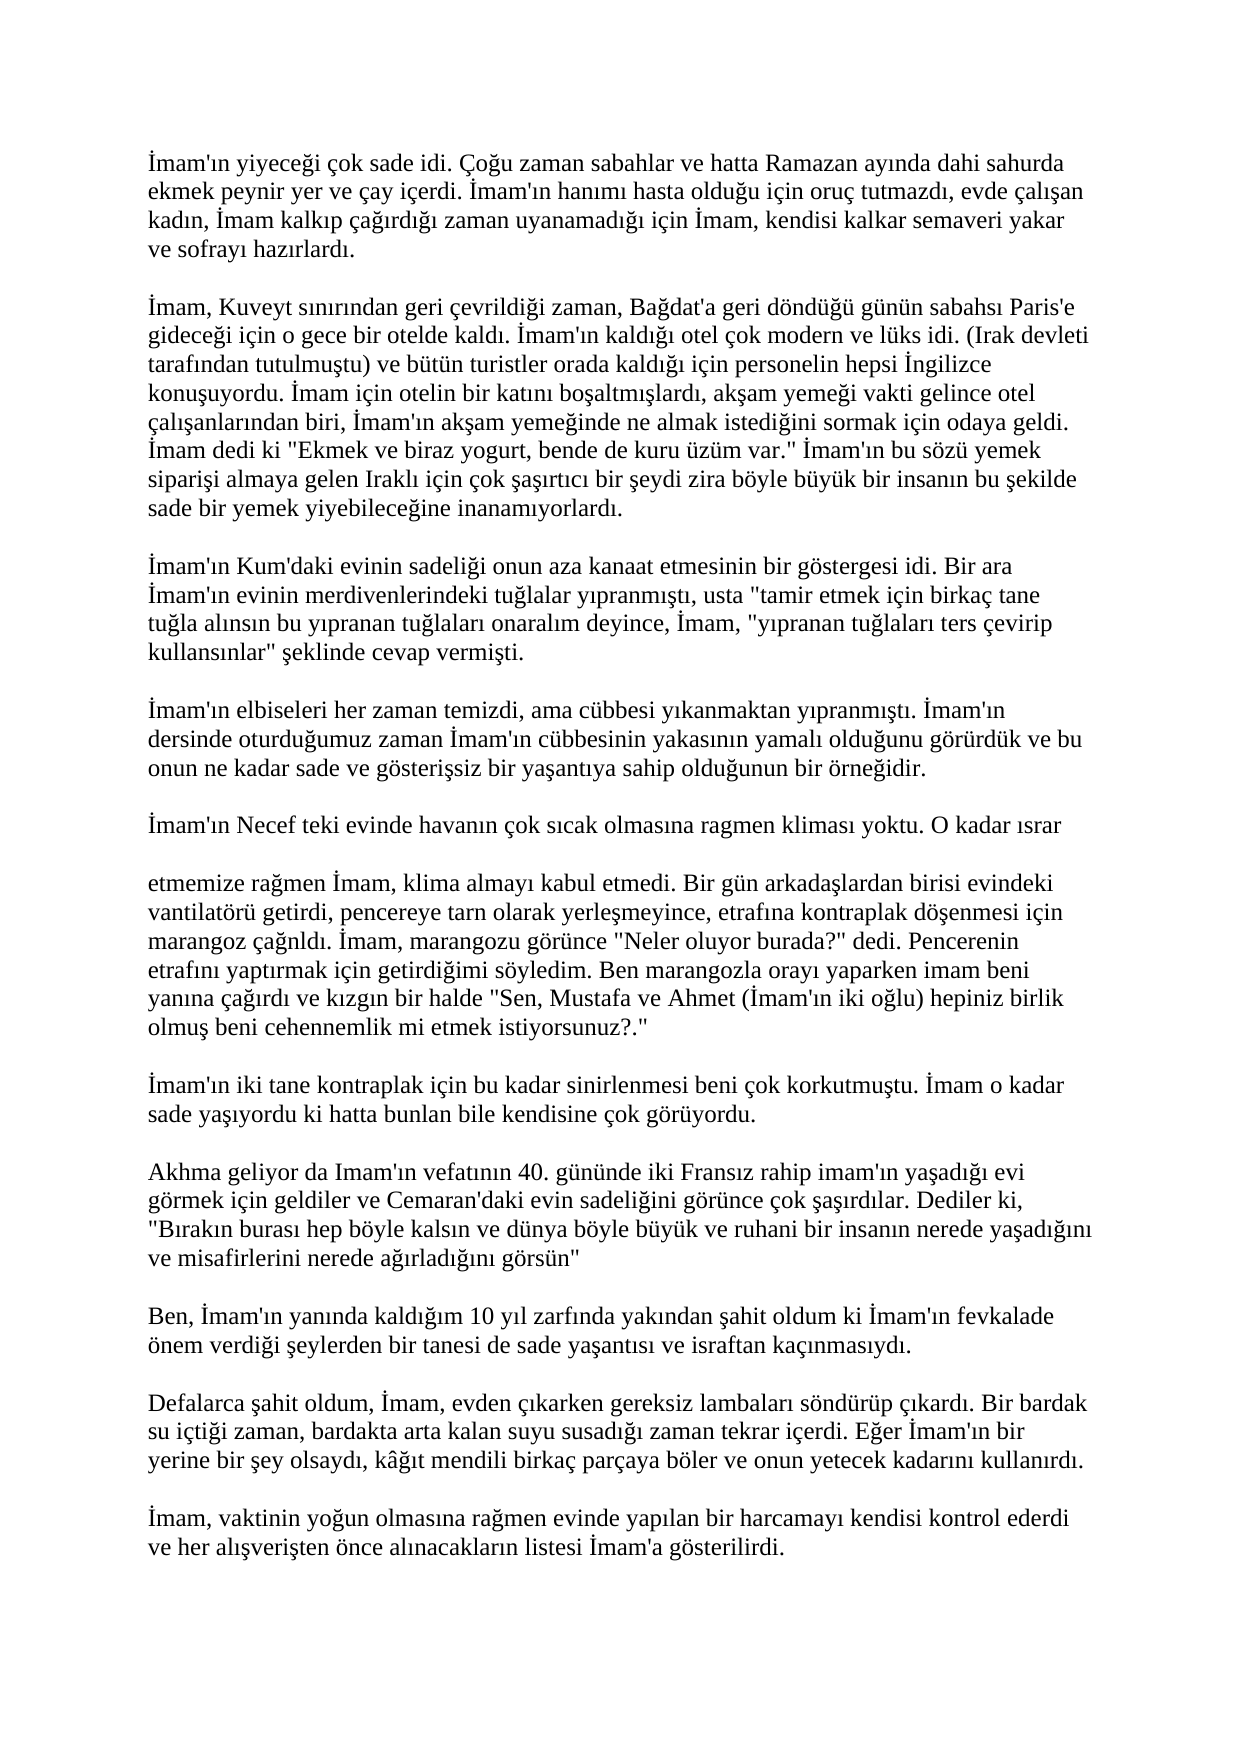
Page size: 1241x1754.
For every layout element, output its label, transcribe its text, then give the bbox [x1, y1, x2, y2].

text etmemize rağmen İmam, klima almayı kabul etmedi. Bir gün arkadaşlardan birisi evindeki vantilatörü getirdi, pencereye tarn olarak yerleşmeyince, etrafına kontraplak döşenmesi için marangoz çağnldı. İmam, marangozu görünce "Neler oluyor burada?" dedi. Pencerenin etrafını yaptırmak için getirdiğimi söyledim. Ben marangozla orayı yaparken imam beni yanına çağırdı ve kızgın bir halde "Sen, Mustafa ve Ahmet (İmam'ın iki oğlu) hepiniz birlik olmuş beni cehennemlik mi etmek istiyorsunuz?." [148, 868, 1093, 1041]
text Ben, İmam'ın yanında kaldığım 10 yıl zarfında yakından şahit oldum ki İmam'ın fevkalade önem verdiği şeylerden bir tanesi de sade yaşantısı ve israftan kaçınmasıydı. [148, 1301, 1093, 1358]
text İmam'ın elbiseleri her zaman temizdi, ama cübbesi yıkanmaktan yıpranmıştı. İmam'ın dersinde oturduğumuz zaman İmam'ın cübbesinin yakasının yamalı olduğunu görürdük ve bu onun ne kadar sade ve gösterişsiz bir yaşantıya sahip olduğunun bir örneğidir. [148, 695, 1093, 781]
text İmam'ın Kum'daki evinin sadeliği onun aza kanaat etmesinin bir göstergesi idi. Bir ara İmam'ın evinin merdivenlerindeki tuğlalar yıpranmıştı, usta "tamir etmek için birkaç tane tuğla alınsın bu yıpranan tuğlaları onaralım deyince, İmam, "yıpranan tuğlaları ters çevirip kullansınlar" şeklinde cevap vermişti. [148, 551, 1093, 666]
text İmam'ın iki tane kontraplak için bu kadar sinirlenmesi beni çok korkutmuştu. İmam o kadar sade yaşıyordu ki hatta bunlan bile kendisine çok görüyordu. [148, 1070, 1093, 1128]
text İmam'ın Necef teki evinde havanın çok sıcak olmasına ragmen kliması yoktu. O kadar ısrar [148, 811, 1093, 839]
text İmam'ın yiyeceği çok sade idi. Çoğu zaman sabahlar ve hatta Ramazan ayında dahi sahurda ekmek peynir yer ve çay içerdi. İmam'ın hanımı hasta olduğu için oruç tutmazdı, evde çalışan kadın, İmam kalkıp çağırdığı zaman uyanamadığı için İmam, kendisi kalkar semaveri yakar ve sofrayı hazırlardı. [148, 148, 1093, 263]
text İmam, Kuveyt sınırından geri çevrildiği zaman, Bağdat'a geri döndüğü günün sabahsı Paris'e gideceği için o gece bir otelde kaldı. İmam'ın kaldığı otel çok modern ve lüks idi. (Irak devleti tarafından tutulmuştu) ve bütün turistler orada kaldığı için personelin hepsi İngilizce konuşuyordu. İmam için otelin bir katını boşaltmışlardı, akşam yemeği vakti gelince otel çalışanlarından biri, İmam'ın akşam yemeğinde ne almak istediğini sormak için odaya geldi. İmam dedi ki "Ekmek ve biraz yogurt, bende de kuru üzüm var." İmam'ın bu sözü yemek siparişi almaya gelen Iraklı için çok şaşırtıcı bir şeydi zira böyle büyük bir insanın bu şekilde sade bir yemek yiyebileceğine inanamıyorlardı. [148, 292, 1093, 522]
text İmam, vaktinin yoğun olmasına rağmen evinde yapılan bir harcamayı kendisi kontrol ederdi ve her alışverişten önce alınacakların listesi İmam'a gösterilirdi. [148, 1503, 1093, 1561]
text Defalarca şahit oldum, İmam, evden çıkarken gereksiz lambaları söndürüp çıkardı. Bir bardak su içtiği zaman, bardakta arta kalan suyu susadığı zaman tekrar içerdi. Eğer İmam'ın bir yerine bir şey olsaydı, kâğıt mendili birkaç parçaya böler ve onun yetecek kadarını kullanırdı. [148, 1388, 1093, 1474]
text Akhma geliyor da Imam'ın vefatının 40. gününde iki Fransız rahip imam'ın yaşadığı evi görmek için geldiler ve Cemaran'daki evin sadeliğini görünce çok şaşırdılar. Dediler ki, "Bırakın burası hep böyle kalsın ve dünya böyle büyük ve ruhani bir insanın nerede yaşadığını ve misafirlerini nerede ağırladığını görsün" [148, 1157, 1093, 1272]
